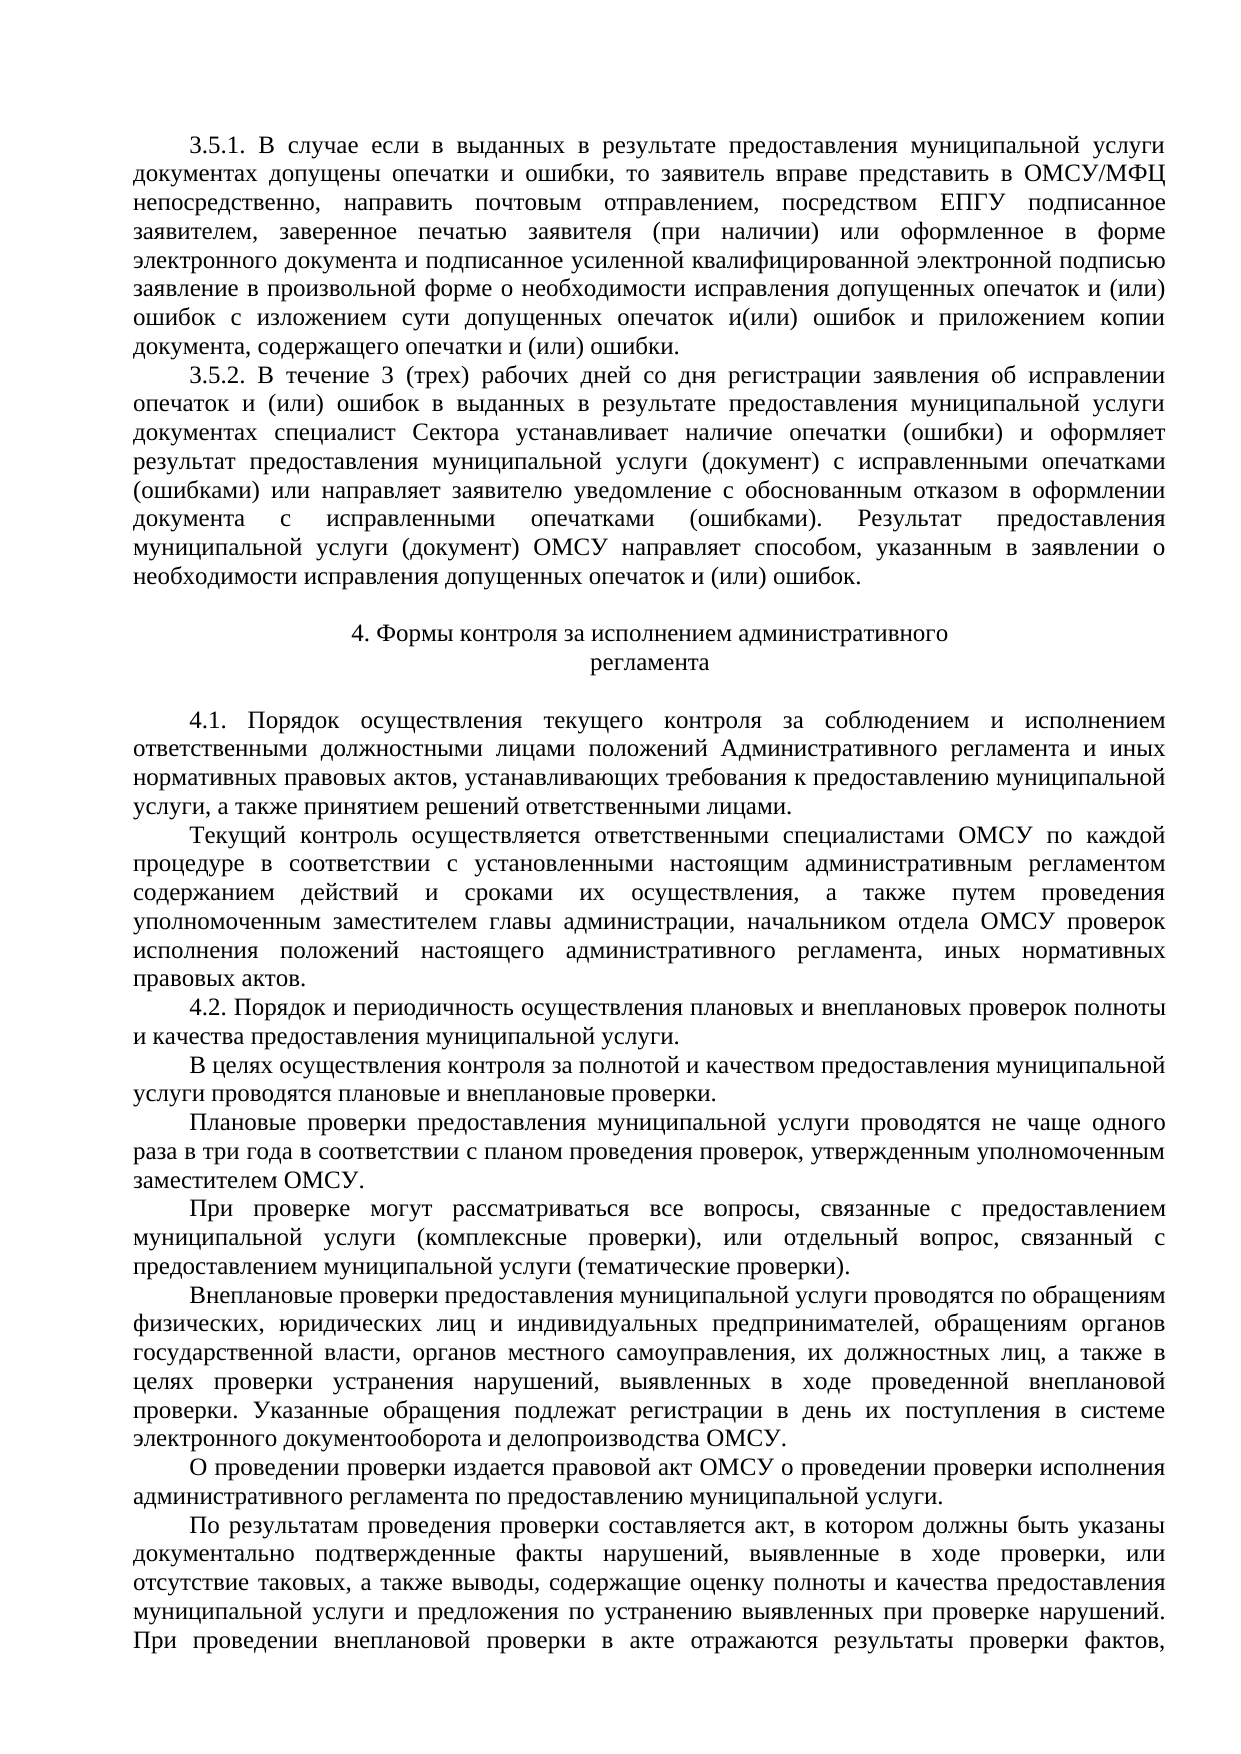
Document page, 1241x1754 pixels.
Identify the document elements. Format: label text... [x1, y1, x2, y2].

text 3.5.2. В течение 3 (трех) рабочих дней со дня регистрации заявления об исправлении опечаток и (или) ошибок в выданных в результате предоставления муниципальной услуги документах специалист Сектора устанавливает наличие опечатки (ошибки) и оформляет результат предоставления муниципальной услуги (документ) с исправленными опечатками (ошибками) или направляет заявителю уведомление с обоснованным отказом в оформлении документа с исправленными опечатками (ошибками). Результат предоставления муниципальной услуги (документ) ОМСУ направляет способом, указанным в заявлении о необходимости исправления допущенных опечаток и (или) ошибок. [133, 360, 1167, 590]
text Плановые проверки предоставления муниципальной услуги проводятся не чаще одного раза в три года в соответствии с планом проведения проверок, утвержденным уполномоченным заместителем ОМСУ. [133, 1107, 1167, 1193]
text регламента [133, 647, 1167, 676]
text 4.2. Порядок и периодичность осуществления плановых и внеплановых проверок полноты и качества предоставления муниципальной услуги. [133, 992, 1167, 1050]
text 4.1. Порядок осуществления текущего контроля за соблюдением и исполнением ответственными должностными лицами положений Административного регламента и иных нормативных правовых актов, устанавливающих требования к предоставлению муниципальной услуги, а также принятием решений ответственными лицами. [133, 705, 1167, 820]
text 4. Формы контроля за исполнением административного [133, 618, 1167, 647]
text Внеплановые проверки предоставления муниципальной услуги проводятся по обращениям физических, юридических лиц и индивидуальных предпринимателей, обращениям органов государственной власти, органов местного самоуправления, их должностных лиц, а также в целях проверки устранения нарушений, выявленных в ходе проведенной внеплановой проверки. Указанные обращения подлежат регистрации в день их поступления в системе электронного документооборота и делопроизводства ОМСУ. [133, 1280, 1167, 1452]
text В целях осуществления контроля за полнотой и качеством предоставления муниципальной услуги проводятся плановые и внеплановые проверки. [133, 1050, 1167, 1107]
text Текущий контроль осуществляется ответственными специалистами ОМСУ по каждой процедуре в соответствии с установленными настоящим административным регламентом содержанием действий и сроками их осуществления, а также путем проведения уполномоченным заместителем главы администрации, начальником отдела ОМСУ проверок исполнения положений настоящего административного регламента, иных нормативных правовых актов. [133, 820, 1167, 992]
text О проведении проверки издается правовой акт ОМСУ о проведении проверки исполнения административного регламента по предоставлению муниципальной услуги. [133, 1452, 1167, 1510]
text 3.5.1. В случае если в выданных в результате предоставления муниципальной услуги документах допущены опечатки и ошибки, то заявитель вправе представить в ОМСУ/МФЦ непосредственно, направить почтовым отправлением, посредством ЕПГУ подписанное заявителем, заверенное печатью заявителя (при наличии) или оформленное в форме электронного документа и подписанное усиленной квалифицированной электронной подписью заявление в произвольной форме о необходимости исправления допущенных опечаток и (или) ошибок с изложением сути допущенных опечаток и(или) ошибок и приложением копии документа, содержащего опечатки и (или) ошибки. [133, 130, 1167, 360]
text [133, 1510, 1167, 1653]
text При проверке могут рассматриваться все вопросы, связанные с предоставлением муниципальной услуги (комплексные проверки), или отдельный вопрос, связанный с предоставлением муниципальной услуги (тематические проверки). [133, 1193, 1167, 1280]
